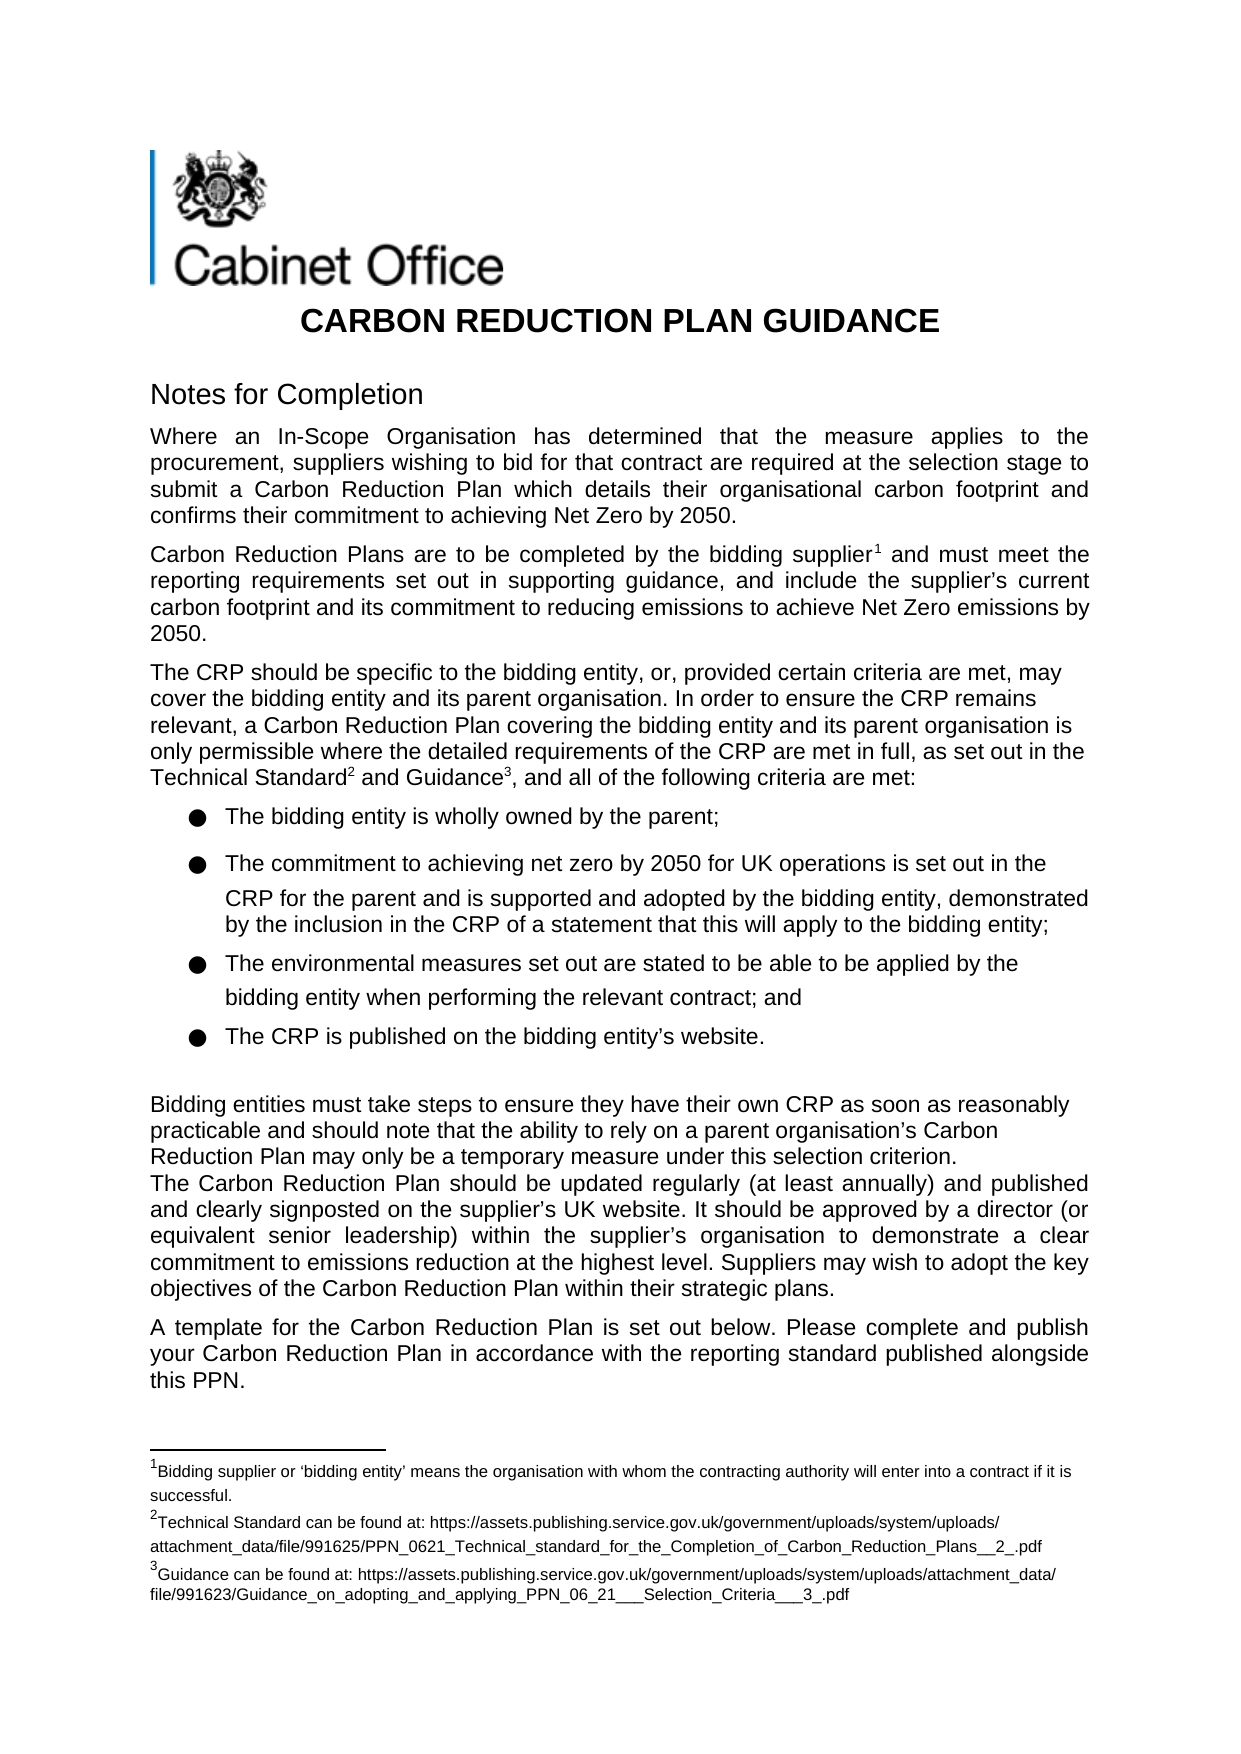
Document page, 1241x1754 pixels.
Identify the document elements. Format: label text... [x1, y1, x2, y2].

text The CRP should be specific to the bidding entity, or, provided certain criteria are met, may cover the bidding entity and its parent organisation. In order to ensure the CRP remains relevant, a Carbon Reduction Plan covering the bidding entity and its parent organisation is only permissible where the detailed requirements of the CRP are met in full, as set out in the Technical Standard and Guidance, and all of the following criteria are met: [150, 659, 1090, 791]
text The Carbon Reduction Plan should be updated regularly (at least annually) and published and clearly signposted on the supplier’s UK website. It should be approved by a director (or equivalent senior leadership) within the supplier’s organisation to demonstrate a clear commitment to emissions reduction at the highest level. Suppliers may wish to adopt the key objectives of the Carbon Reduction Plan within their strategic plans. [150, 1170, 1090, 1301]
list The CRP is published on the bidding entity’s website. [187, 1011, 1090, 1058]
list The commitment to achieving net zero by 2050 for UK operations is set out in the CRP for the parent and is supported and adopted by the bidding entity, demonstrated by the inclusion in the CRP of a statement that this will apply to the bidding entity; [187, 838, 1090, 937]
text CARBON REDUCTION PLAN GUIDANCE [150, 301, 1090, 339]
text A template for the Carbon Reduction Plan is set out below. Please complete and publish your Carbon Reduction Plan in accordance with the reporting standard published alongside this PPN. [150, 1314, 1090, 1393]
list The environmental measures set out are stated to be able to be applied by the bidding entity when performing the relevant contract; and [187, 937, 1090, 1011]
text Carbon Reduction Plans are to be completed by the bidding supplier and must meet the reporting requirements set out in supporting guidance, and include the supplier’s current carbon footprint and its commitment to reducing emissions to achieve Net Zero emissions by 2050. [150, 541, 1090, 646]
subtitle Notes for Completion [150, 377, 1090, 411]
list The bidding entity is wholly owned by the parent; [187, 791, 1090, 838]
text Where an In-Scope Organisation has determined that the measure applies to the procurement, suppliers wishing to bid for that contract are required at the selection stage to submit a Carbon Reduction Plan which details their organisational carbon footprint and confirms their commitment to achieving Net Zero by 2050. [150, 423, 1090, 528]
picture [150, 150, 504, 286]
text Bidding entities must take steps to ensure they have their own CRP as soon as reasonably practicable and should note that the ability to rely on a parent organisation’s Carbon Reduction Plan may only be a temporary measure under this selection criterion. [150, 1091, 1090, 1170]
